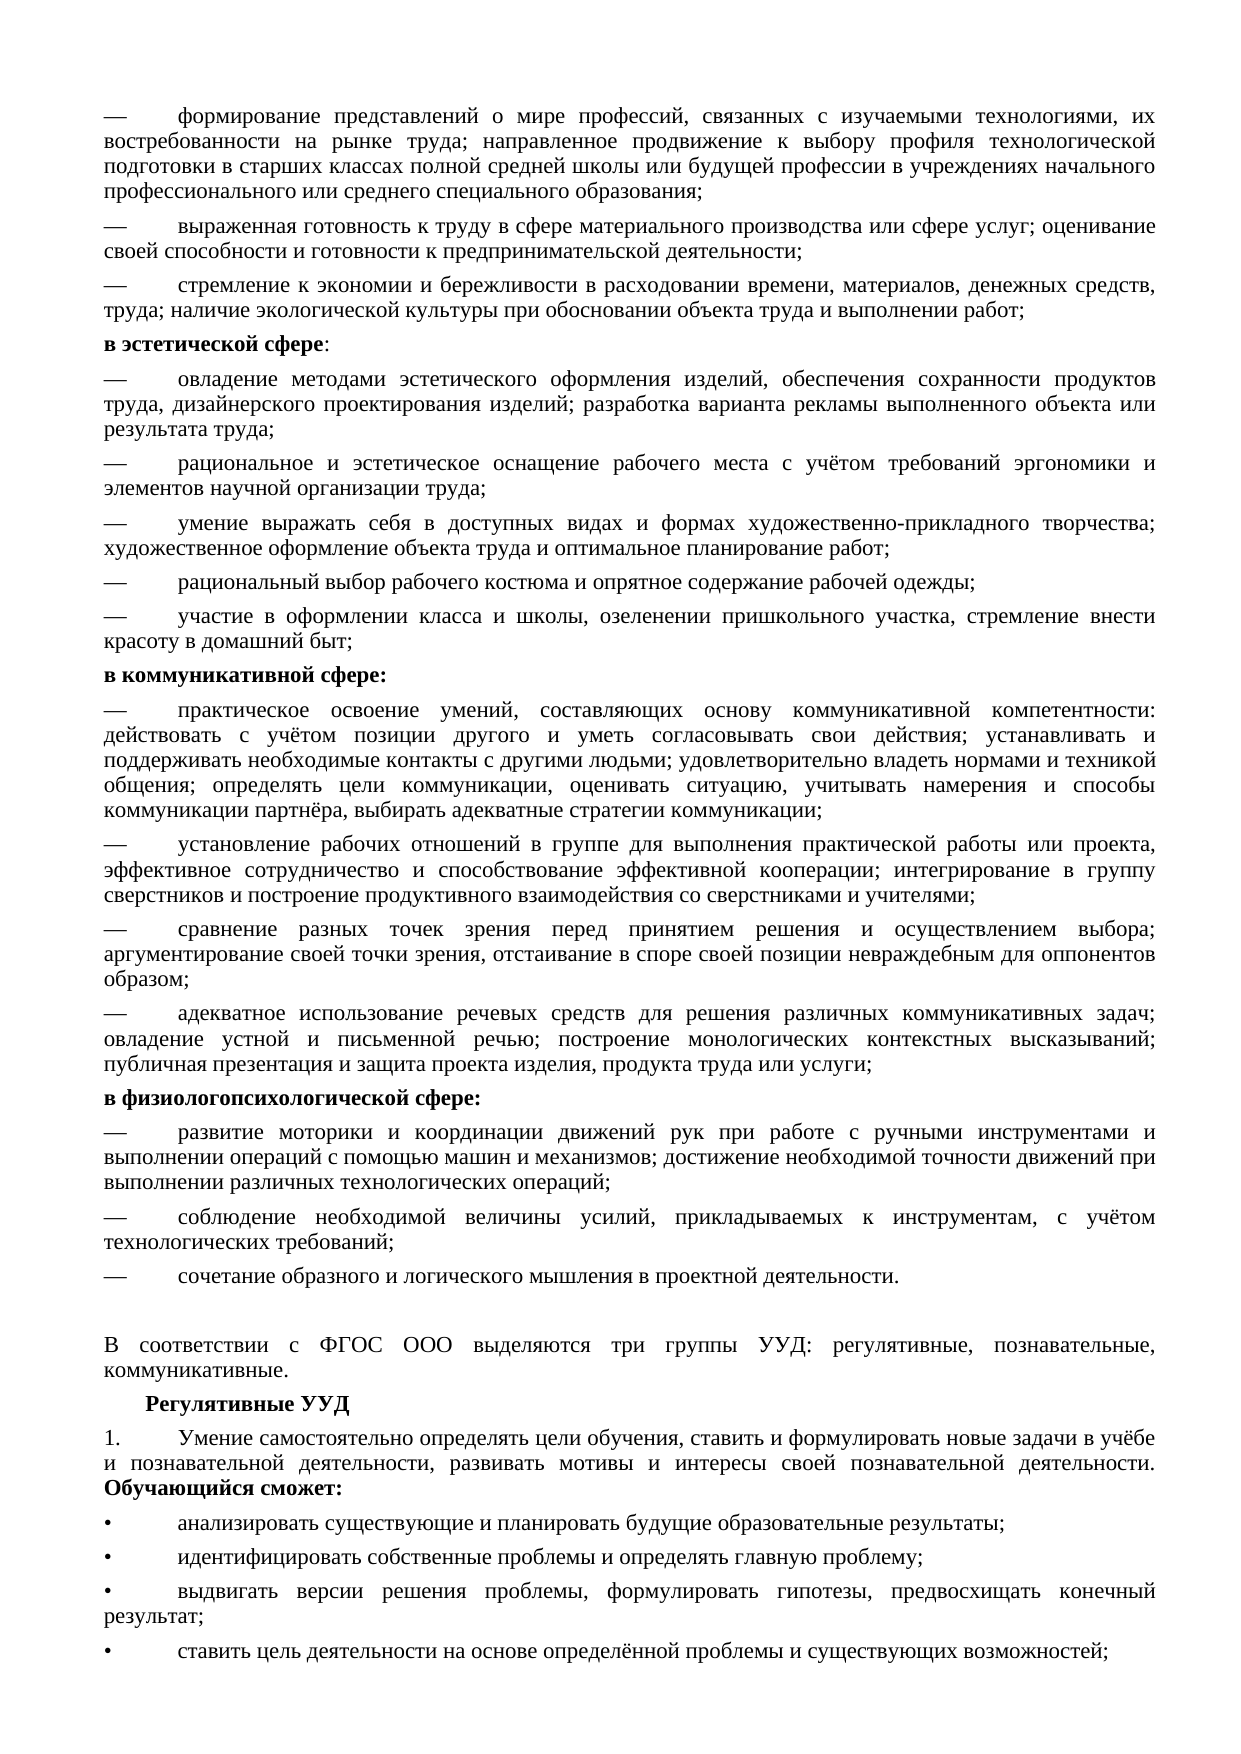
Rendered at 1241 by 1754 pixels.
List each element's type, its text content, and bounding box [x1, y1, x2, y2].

list в физиолого­психологической сфере: [103, 1085, 1157, 1110]
list — сочетание образного и логического мышления в проектной деятельности. [103, 1263, 1157, 1288]
list — овладение методами эстетического оформления изделий, обеспечения сохранности продуктов труда, дизайнерского проектирования изделий; разработка варианта рекламы выполненного объекта или результата труда; [103, 366, 1157, 441]
list — рациональный выбор рабочего костюма и опрятное содержание рабочей одежды; [103, 569, 1157, 594]
list в эстетической сфере: [103, 332, 1157, 357]
list — соблюдение необходимой величины усилий, прикладываемых к инструментам, с учётом технологических требований; [103, 1204, 1157, 1254]
list — установление рабочих отношений в группе для выполнения практической работы или проекта, эффективное сотрудничество и способствование эффективной кооперации; интегрирование в группу сверстников и построение продуктивного взаимодействия со сверстниками и учителями; [103, 832, 1157, 907]
list — рациональное и эстетическое оснащение рабочего места с учётом требований эргономики и элементов научной организации труда; [103, 451, 1157, 501]
list 1. Умение самостоятельно определять цели обучения, ставить и формулировать новые задачи в учёбе и познавательной деятельности, развивать мотивы и интересы своей познавательной деятельности. Обучающийся сможет: [103, 1426, 1157, 1501]
list В соответствии с ФГОС ООО выделяются три группы УУД: регулятивные, познавательные, коммуникативные. [103, 1332, 1157, 1382]
list в коммуникативной сфере: [103, 663, 1157, 688]
list — выраженная готовность к труду в сфере материального производства или сфере услуг; оценивание своей способности и готовности к предпринимательской деятельности; [103, 213, 1157, 263]
list — участие в оформлении класса и школы, озеленении пришкольного участка, стремление внести красоту в домашний быт; [103, 603, 1157, 654]
list идентифицировать собственные проблемы и определять главную проблему; [103, 1544, 1157, 1569]
list — формирование представлений о мире профессий, связанных с изучаемыми технологиями, их востребованности на рынке труда; направленное продвижение к выбору профиля технологической подготовки в старших классах полной средней школы или будущей профессии в учреждениях начального профессионального или среднего специального образования; [103, 103, 1157, 204]
list — адекватное использование речевых средств для решения различных коммуникативных задач; овладение устной и письменной речью; построение монологических контекстных высказываний; публичная презентация и защита проекта изделия, продукта труда или услуги; [103, 1001, 1157, 1076]
list — практическое освоение умений, составляющих основу коммуникативной компетентности: действовать с учётом позиции другого и уметь согласовывать свои действия; устанавливать и поддерживать необходимые контакты с другими людьми; удовлетворительно владеть нормами и техникой общения; определять цели коммуникации, оценивать ситуацию, учитывать намерения и способы коммуникации партнёра, выбирать адекватные стратегии коммуникации; [103, 697, 1157, 823]
list выдвигать версии решения проблемы, формулировать гипотезы, предвосхищать конечный результат; [103, 1579, 1157, 1629]
list — стремление к экономии и бережливости в расходовании времени, материалов, денежных средств, труда; наличие экологической культуры при обосновании объекта труда и выполнении работ; [103, 272, 1157, 322]
list — развитие моторики и координации движений рук при работе с ручными инструментами и выполнении операций с помощью машин и механизмов; достижение необходимой точности движений при выполнении различных технологических операций; [103, 1119, 1157, 1195]
list анализировать существующие и планировать будущие образовательные результаты; [103, 1510, 1157, 1535]
list Регулятивные УУД [116, 1391, 1157, 1416]
list ставить цель деятельности на основе определённой проблемы и существующих возможностей; [103, 1638, 1157, 1663]
list — умение выражать себя в доступных видах и формах художественно-прикладного творчества; художественное оформление объекта труда и оптимальное планирование работ; [103, 510, 1157, 560]
list — сравнение разных точек зрения перед принятием решения и осуществлением выбора; аргументирование своей точки зрения, отстаивание в споре своей позиции невраждебным для оппонентов образом; [103, 916, 1157, 992]
